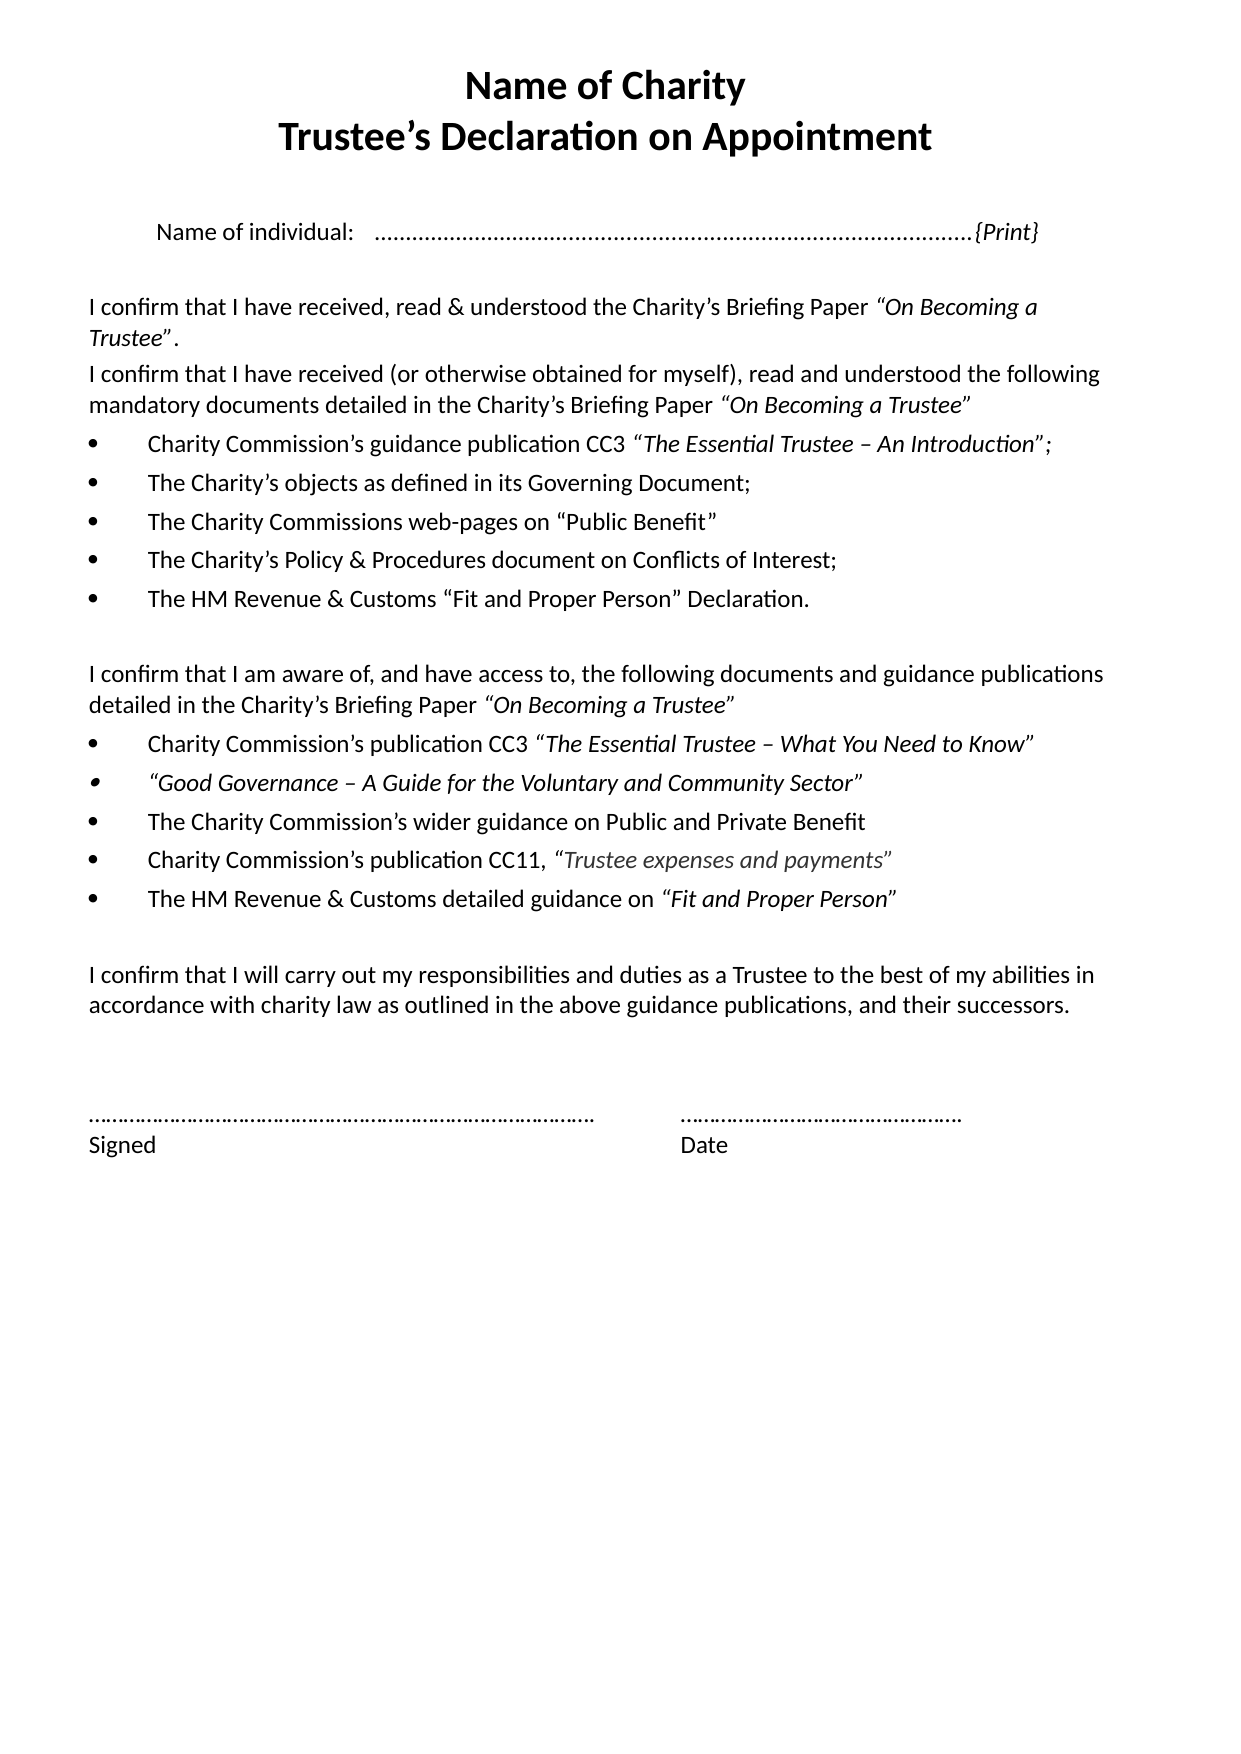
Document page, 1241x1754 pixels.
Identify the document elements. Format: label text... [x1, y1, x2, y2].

text I confirm that I am aware of, and have access to, the following documents and guidance publications detailed in the Charity’s Briefing Paper “On Becoming a Trustee” [89, 659, 1122, 720]
list The HM Revenue & Customs “Fit and Proper Person” Declaration. [89, 583, 1122, 614]
list The Charity Commissions web-pages on “Public Benefit” [89, 506, 1122, 536]
text Name of Charity Trustee’s Declaration on Appointment [89, 59, 1122, 161]
list Charity Commission’s guidance publication CC3 “The Essential Trustee – An Introduction”; [89, 428, 1122, 458]
list The Charity’s Policy & Procedures document on Conflicts of Interest; [89, 544, 1122, 575]
text I confirm that I have received (or otherwise obtained for myself), read and understood the following mandatory documents detailed in the Charity’s Briefing Paper “On Becoming a Trustee” [89, 358, 1122, 419]
list The Charity’s objects as defined in its Governing Document; [89, 467, 1122, 497]
text I confirm that I have received, read & understood the Charity’s Briefing Paper “On Becoming a Trustee”. [89, 292, 1122, 353]
list The Charity Commission’s wider guidance on Public and Private Benefit [89, 806, 1122, 836]
list “Good Governance – A Guide for the Voluntary and Community Sector” [89, 767, 1122, 797]
text ……………………………………………………………………………. …………………………………………. Signed Date [89, 1099, 1122, 1160]
list Charity Commission’s publication CC11, “Trustee expenses and payments” [89, 844, 1122, 875]
list Charity Commission’s publication CC3 “The Essential Trustee – What You Need to Know” [89, 728, 1122, 758]
list The HM Revenue & Customs detailed guidance on “Fit and Proper Person” [89, 883, 1122, 914]
text I confirm that I will carry out my responsibilities and duties as a Trustee to the best of my abilities in accordance with charity law as outlined in the above guidance publications, and their successors. [89, 959, 1122, 1020]
text Name of individual: {Print} [89, 216, 1122, 247]
